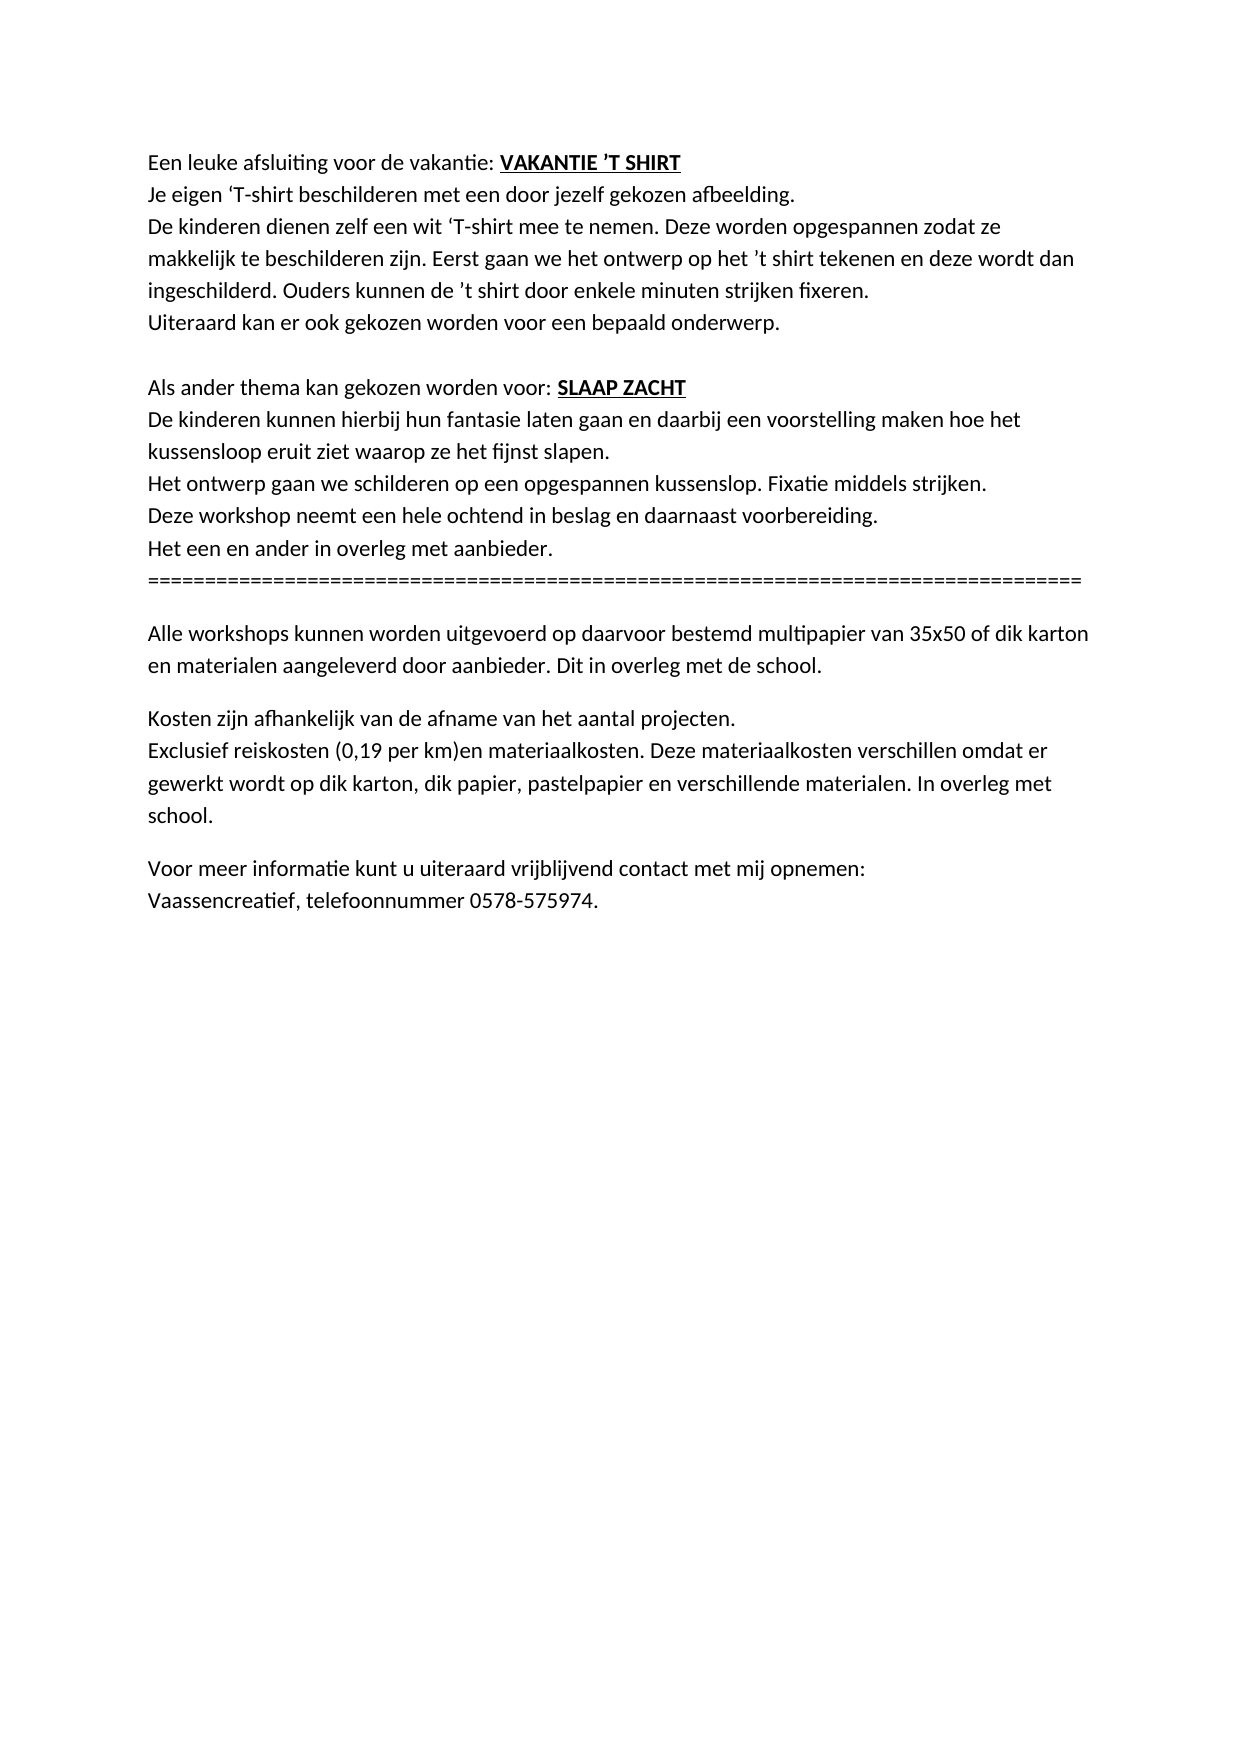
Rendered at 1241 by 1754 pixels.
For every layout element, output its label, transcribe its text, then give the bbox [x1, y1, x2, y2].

text Kosten zijn afhankelijk van de afname van het aantal projecten. Exclusief reiskosten (0,19 per km)en materiaalkosten. Deze materiaalkosten verschillen omdat er gewerkt wordt op dik karton, dik papier, pastelpapier en verschillende materialen. In overleg met school. [148, 704, 1093, 829]
text Alle workshops kunnen worden uitgevoerd op daarvoor bestemd multipapier van 35x50 of dik karton en materialen aangeleverd door aanbieder. Dit in overleg met de school. [148, 619, 1093, 679]
text Een leuke afsluiting voor de vakantie: VAKANTIE ’T SHIRT Je eigen ‘T-shirt beschilderen met een door jezelf gekozen afbeelding. De kinderen dienen zelf een wit ‘T-shirt mee te nemen. Deze worden opgespannen zodat ze makkelijk te beschilderen zijn. Eerst gaan we het ontwerp op het ’t shirt tekenen en deze wordt dan ingeschilderd. Ouders kunnen de ’t shirt door enkele minuten strijken fixeren. Uiteraard kan er ook gekozen worden voor een bepaald onderwerp. Als ander thema kan gekozen worden voor: SLAAP ZACHT De kinderen kunnen hierbij hun fantasie laten gaan en daarbij een voorstelling maken hoe het kussensloop eruit ziet waarop ze het fijnst slapen. Het ontwerp gaan we schilderen op een opgespannen kussenslop. Fixatie middels strijken. Deze workshop neemt een hele ochtend in beslag en daarnaast voorbereiding. Het een en ander in overleg met aanbieder. ================================================================================== [148, 148, 1093, 594]
text Voor meer informatie kunt u uiteraard vrijblijvend contact met mij opnemen: Vaassencreatief, telefoonnummer 0578-575974. [148, 854, 1093, 914]
